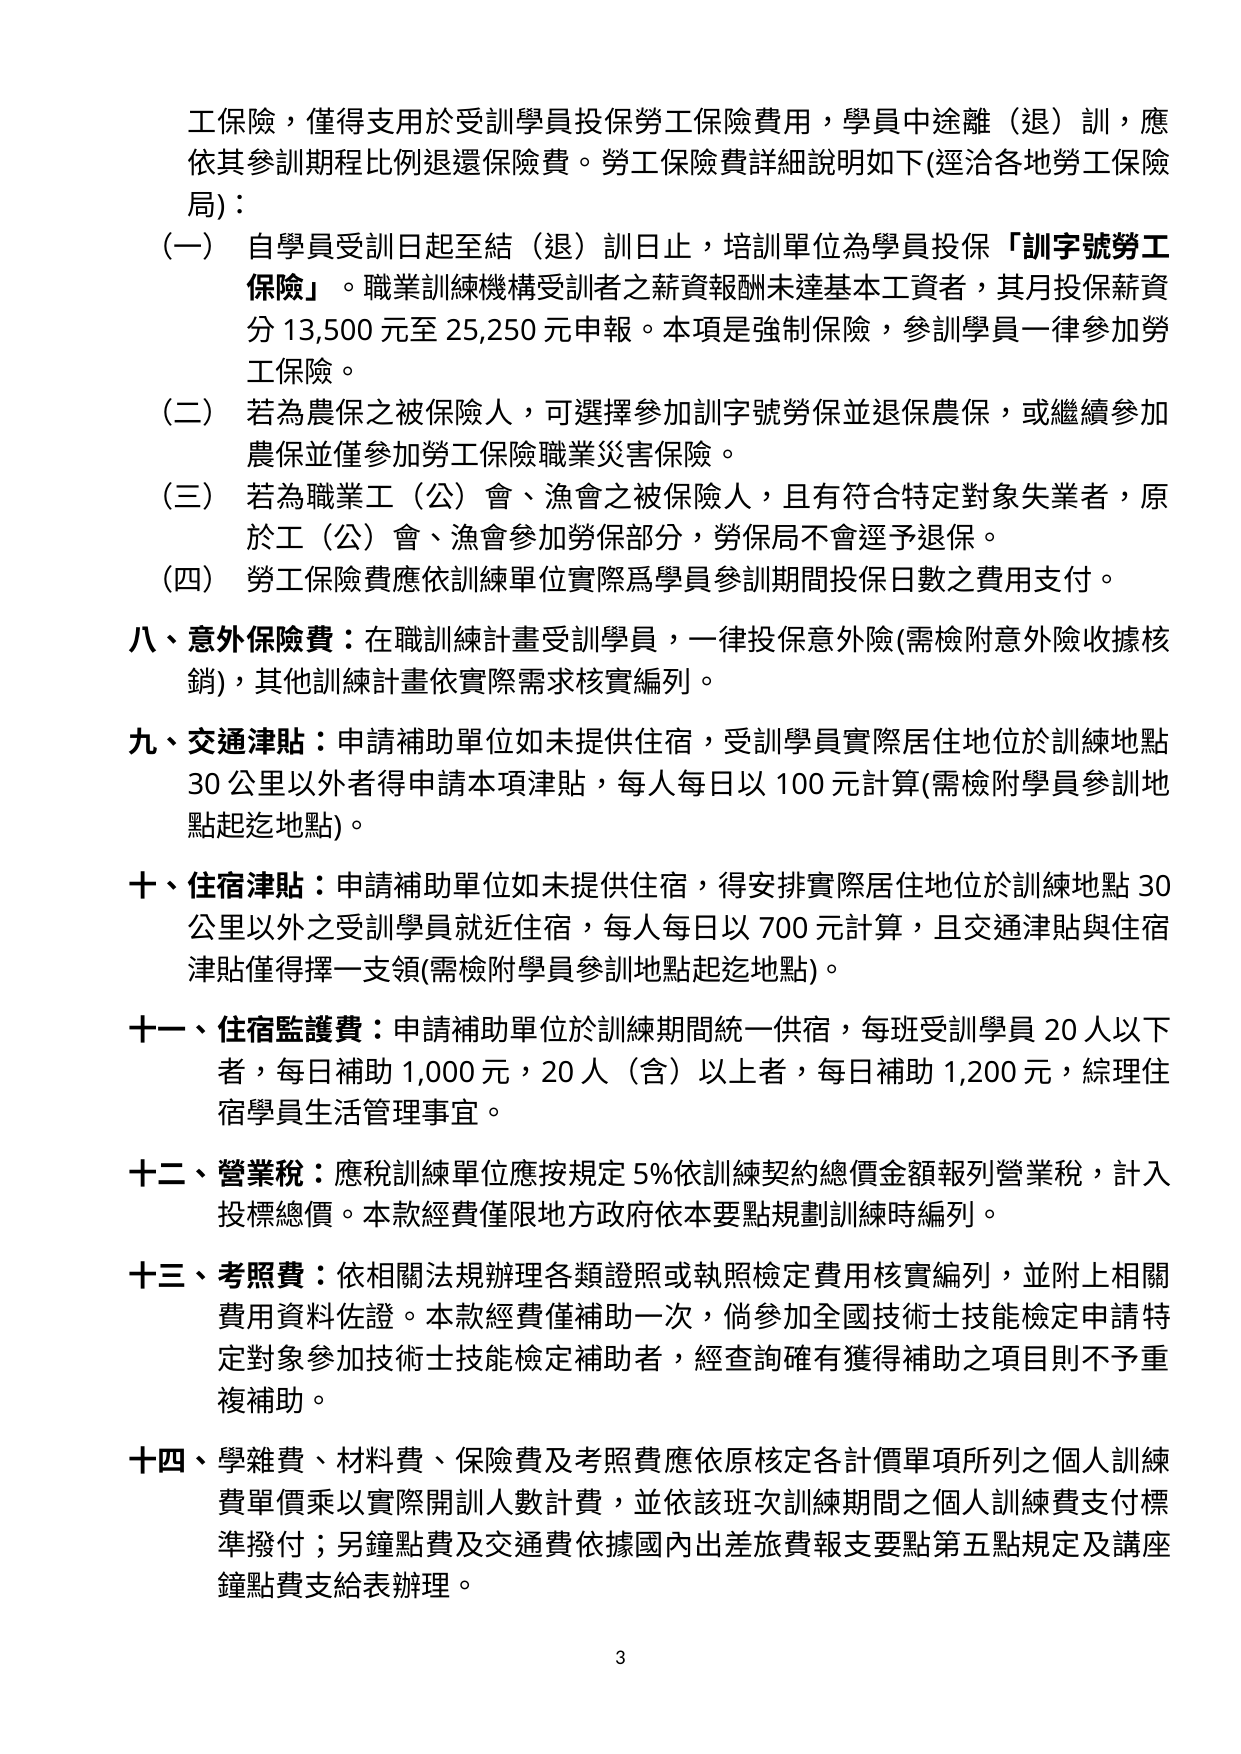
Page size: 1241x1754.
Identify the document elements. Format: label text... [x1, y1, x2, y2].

list 交通津貼：申請補助單位如未提供住宿，受訓學員實際居住地位於訓練地點30公里以外者得申請本項津貼，每人每日以100元計算(需檢附學員參訓地點起迄地點)。 [128, 719, 1171, 844]
list 勞工保險費應依訓練單位實際爲學員參訓期間投保日數之費用支付。 [144, 557, 1171, 599]
list 自學員受訓日起至結（退）訓日止，培訓單位為學員投保「訓字號勞工保險」。職業訓練機構受訓者之薪資報酬未達基本工資者，其月投保薪資分13,500元至25,250元申報。本項是強制保險，參訓學員一律參加勞工保險。 [144, 224, 1171, 390]
list 若為農保之被保險人，可選擇參加訓字號勞保並退保農保，或繼續參加農保並僅參加勞工保險職業災害保險。 [144, 390, 1171, 474]
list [128, 99, 1171, 224]
list 營業稅：應稅訓練單位應按規定5%依訓練契約總價金額報列營業稅，計入投標總價。本款經費僅限地方政府依本要點規劃訓練時編列。 [128, 1151, 1171, 1234]
list 考照費：依相關法規辦理各類證照或執照檢定費用核實編列，並附上相關費用資料佐證。本款經費僅補助一次，倘參加全國技術士技能檢定申請特定對象參加技術士技能檢定補助者，經查詢確有獲得補助之項目則不予重複補助。 [128, 1253, 1171, 1419]
list 意外保險費：在職訓練計畫受訓學員，一律投保意外險(需檢附意外險收據核銷)，其他訓練計畫依實際需求核實編列。 [128, 617, 1171, 701]
list 住宿津貼：申請補助單位如未提供住宿，得安排實際居住地位於訓練地點30公里以外之受訓學員就近住宿，每人每日以700元計算，且交通津貼與住宿津貼僅得擇一支領(需檢附學員參訓地點起迄地點)。 [128, 863, 1171, 988]
list 若為職業工（公）會、漁會之被保險人，且有符合特定對象失業者，原於工（公）會、漁會參加勞保部分，勞保局不會逕予退保。 [144, 474, 1171, 557]
list 住宿監護費：申請補助單位於訓練期間統一供宿，每班受訓學員20人以下者，每日補助1,000元，20人（含）以上者，每日補助1,200元，綜理住宿學員生活管理事宜。 [128, 1007, 1171, 1132]
list 學雜費、材料費、保險費及考照費應依原核定各計價單項所列之個人訓練費單價乘以實際開訓人數計費，並依該班次訓練期間之個人訓練費支付標準撥付；另鐘點費及交通費依據國內出差旅費報支要點第五點規定及講座鐘點費支給表辦理。 [128, 1438, 1171, 1605]
